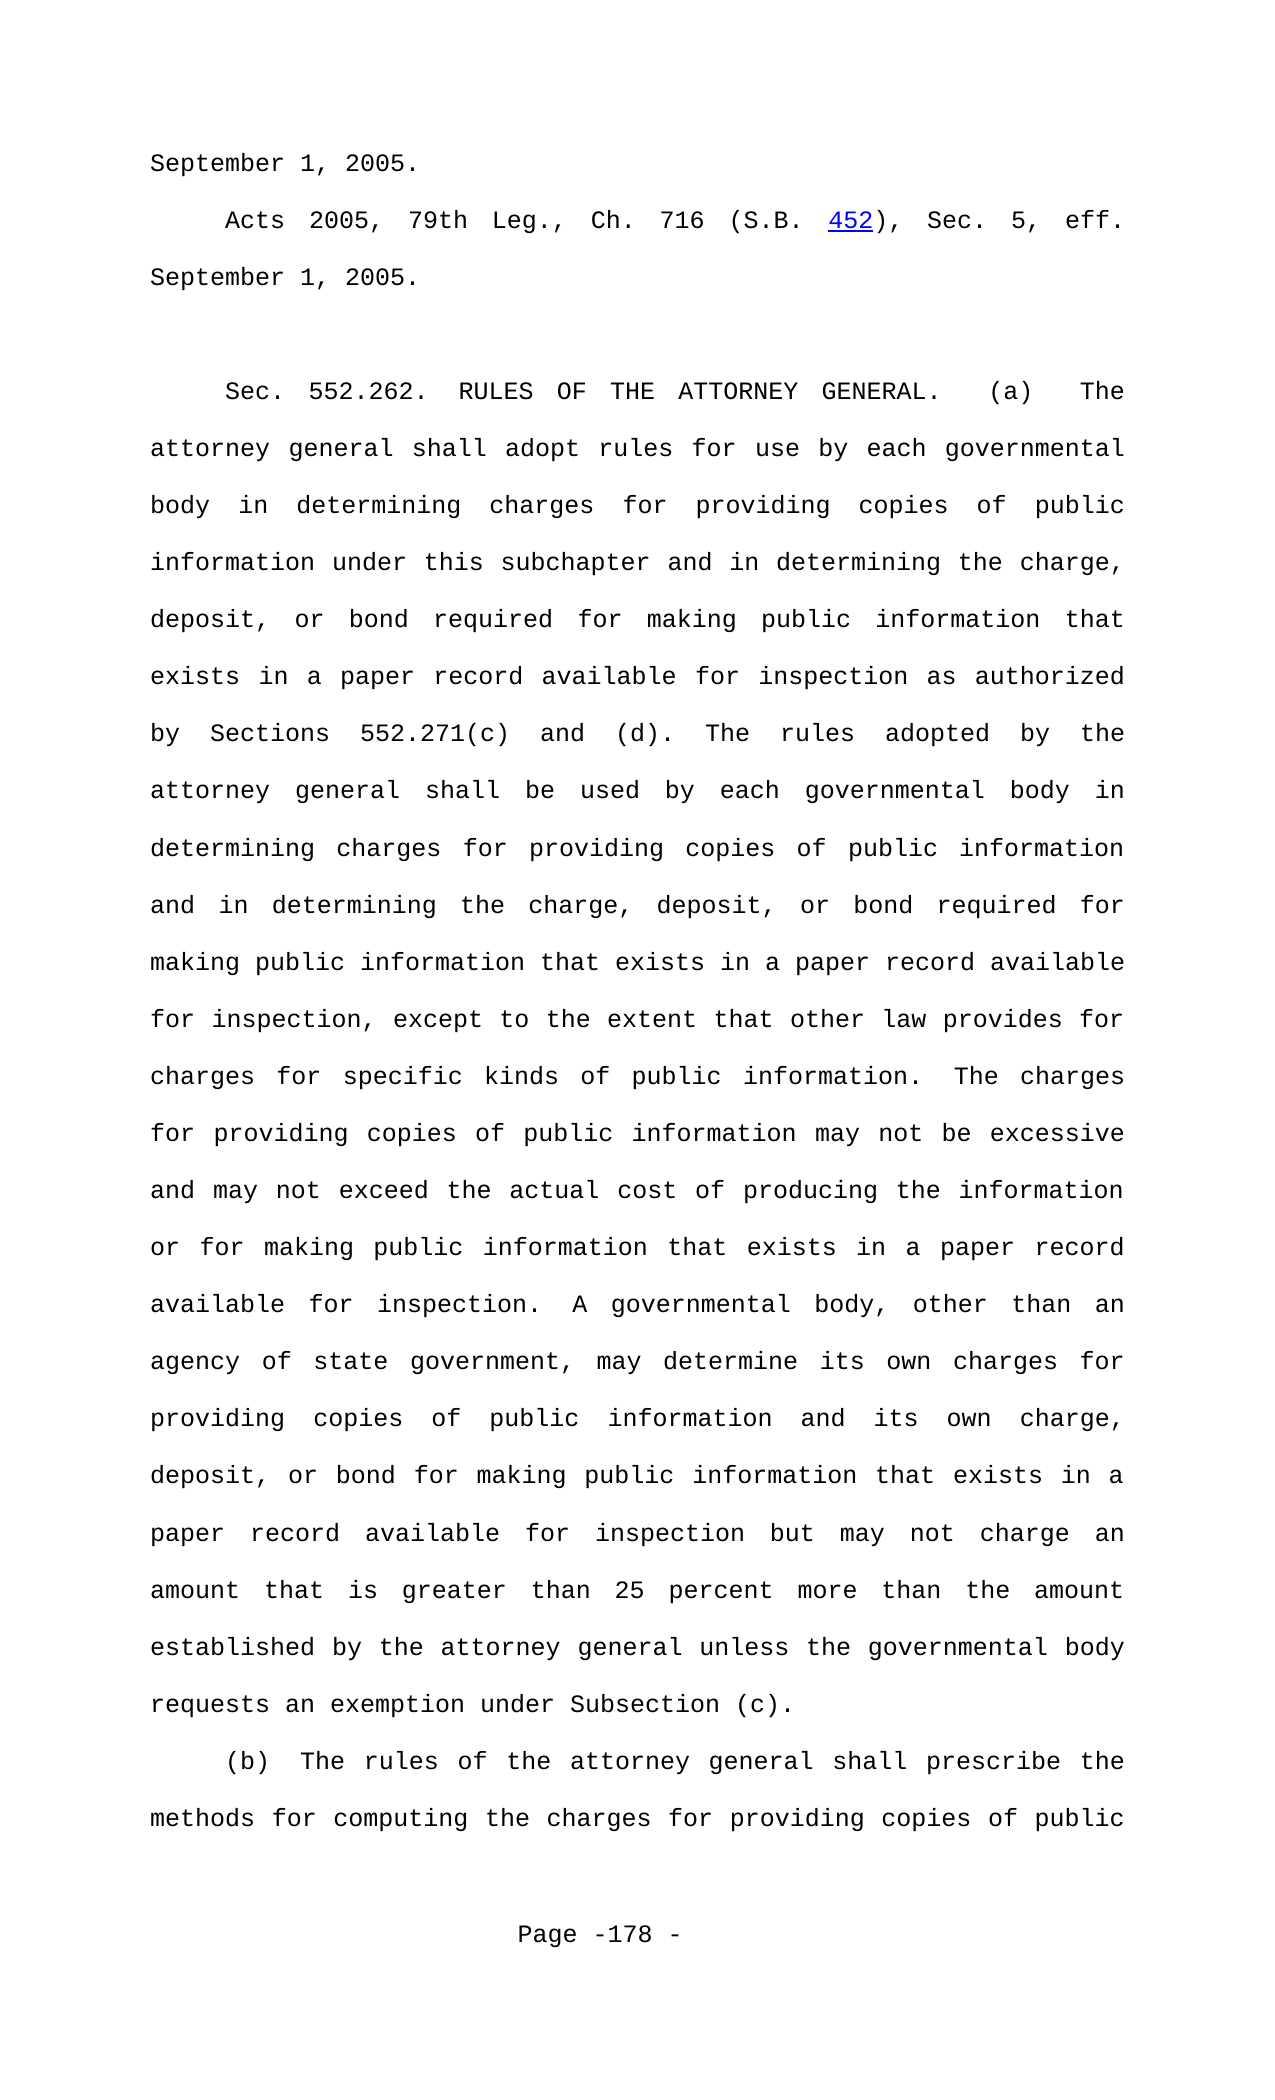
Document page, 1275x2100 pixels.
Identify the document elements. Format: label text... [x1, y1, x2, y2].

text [150, 150, 1125, 178]
text Sec. 552.262. RULES OF THE ATTORNEY GENERAL. (a) The attorney general shall adopt rules for use by each governmental body in determining charges for providing copies of public information under this subchapter and in determining the charge, deposit, or bond required for making public information that exists in a paper record available for inspection as authorized by Sections 552.271(c) and (d). The rules adopted by the attorney general shall be used by each governmental body in determining charges for providing copies of public information and in determining the charge, deposit, or bond required for making public information that exists in a paper record available for inspection, except to the extent that other law provides for charges for specific kinds of public information. The charges for providing copies of public information may not be excessive and may not exceed the actual cost of producing the information or for making public information that exists in a paper record available for inspection. A governmental body, other than an agency of state government, may determine its own charges for providing copies of public information and its own charge, deposit, or bond for making public information that exists in a paper record available for inspection but may not charge an amount that is greater than 25 percent more than the amount established by the attorney general unless the governmental body requests an exemption under Subsection (c). [150, 378, 1125, 1720]
text Acts 2005, 79th Leg., Ch. 716 (S.B. 452), Sec. 5, eff. September 1, 2005. [150, 207, 1125, 293]
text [150, 1748, 1125, 1834]
